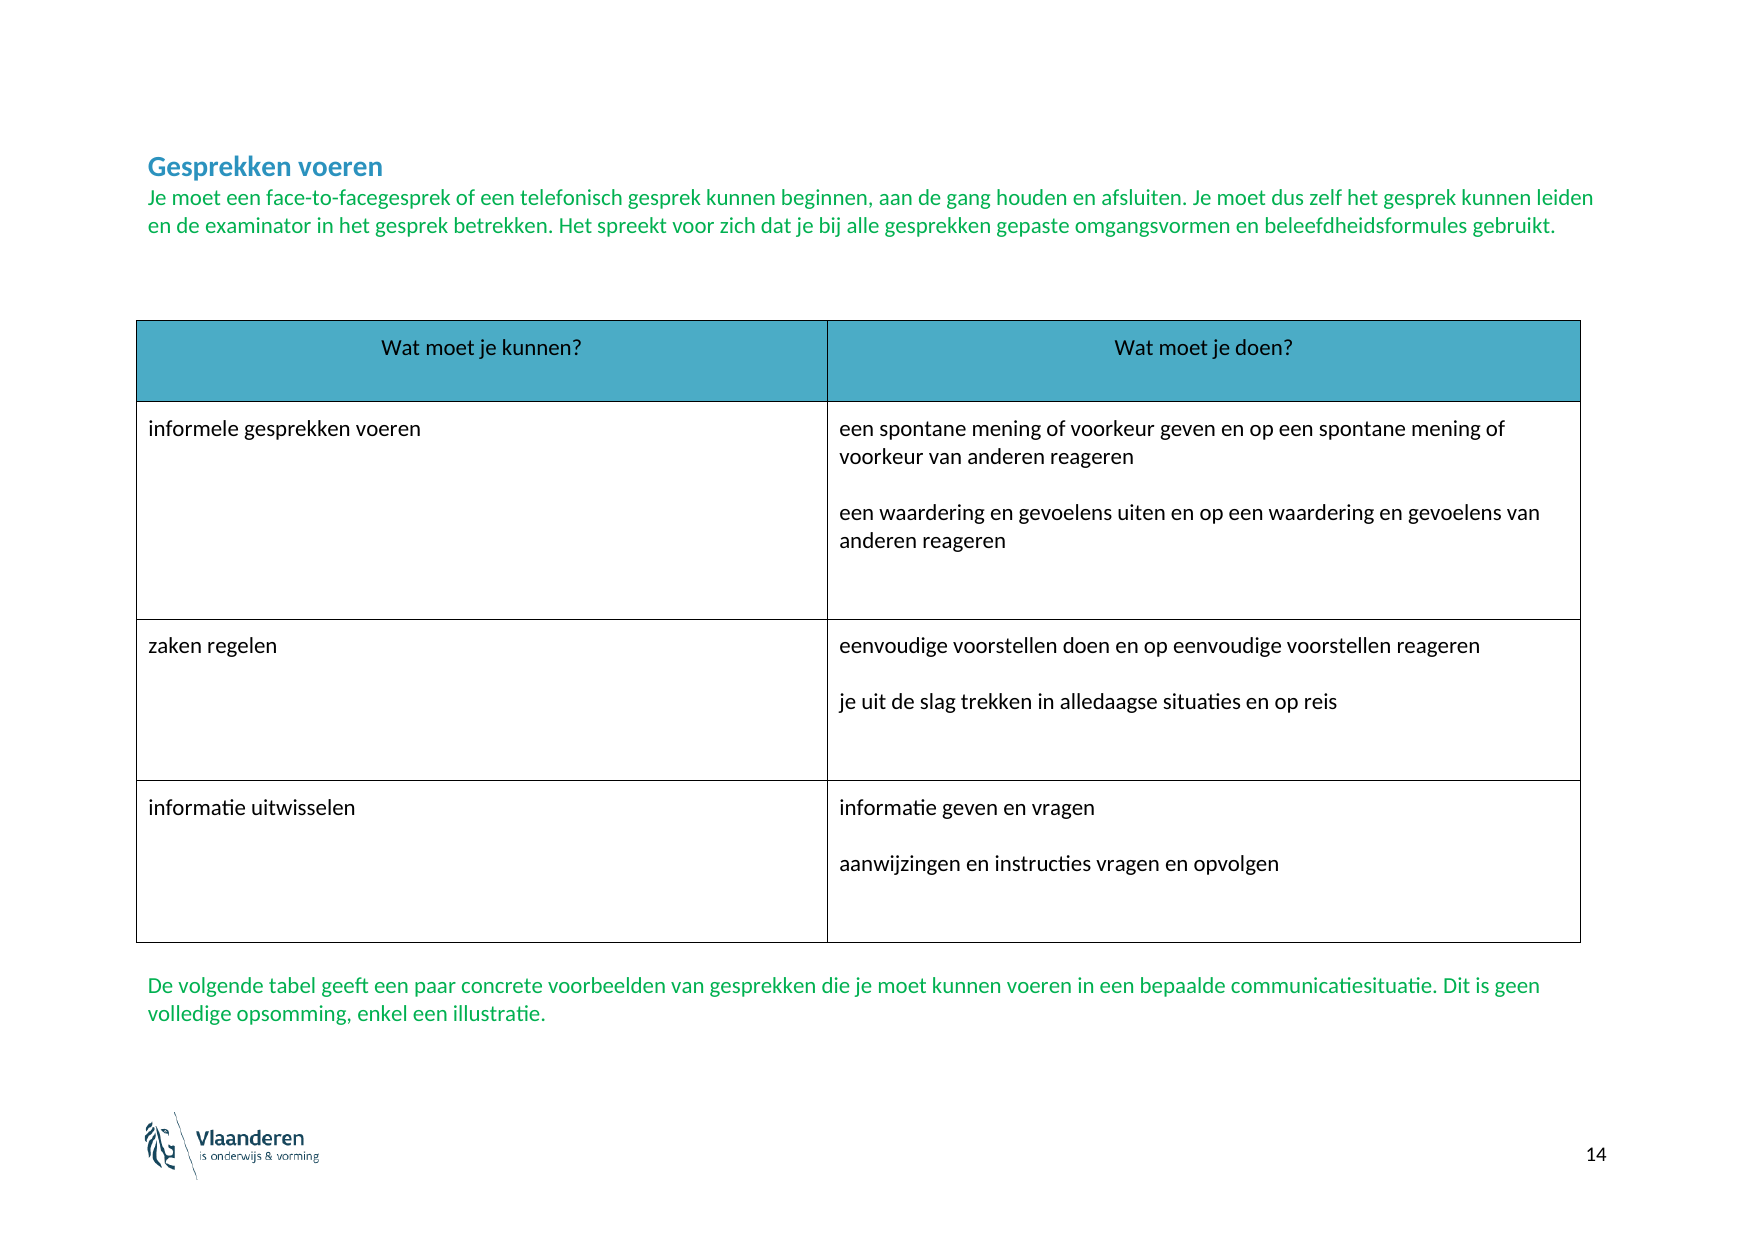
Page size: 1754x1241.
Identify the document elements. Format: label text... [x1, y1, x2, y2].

picture [144, 1112, 327, 1180]
text Je moet een face-to-facegesprek of een telefonisch gesprek kunnen beginnen, aan de gang houden en afsluiten. Je moet dus zelf het gesprek kunnen leiden en de examinator in het gesprek betrekken. Het spreekt voor zich dat je bij alle gesprekken gepaste omgangsvormen en beleefdheidsformules gebruikt. [148, 183, 1606, 239]
table_cell eenvoudige voorstellen doen en op eenvoudige voorstellen reageren je uit de slag trekken in alledaagse situaties en op reis [828, 620, 1580, 780]
table_cell informele gesprekken voeren [137, 402, 827, 619]
text Gesprekken voeren [148, 148, 1606, 183]
table_header Wat moet je kunnen? [137, 321, 827, 401]
table_cell informatie uitwisselen [137, 781, 827, 942]
table_cell informatie geven en vragen aanwijzingen en instructies vragen en opvolgen [828, 781, 1580, 942]
table_header Wat moet je doen? [828, 321, 1580, 401]
table_cell een spontane mening of voorkeur geven en op een spontane mening of voorkeur van anderen reageren een waardering en gevoelens uiten en op een waardering en gevoelens van anderen reageren [828, 402, 1580, 619]
table_cell zaken regelen [137, 620, 827, 780]
text De volgende tabel geeft een paar concrete voorbeelden van gesprekken die je moet kunnen voeren in een bepaalde communicatiesituatie. Dit is geen volledige opsomming, enkel een illustratie. [148, 971, 1606, 1027]
